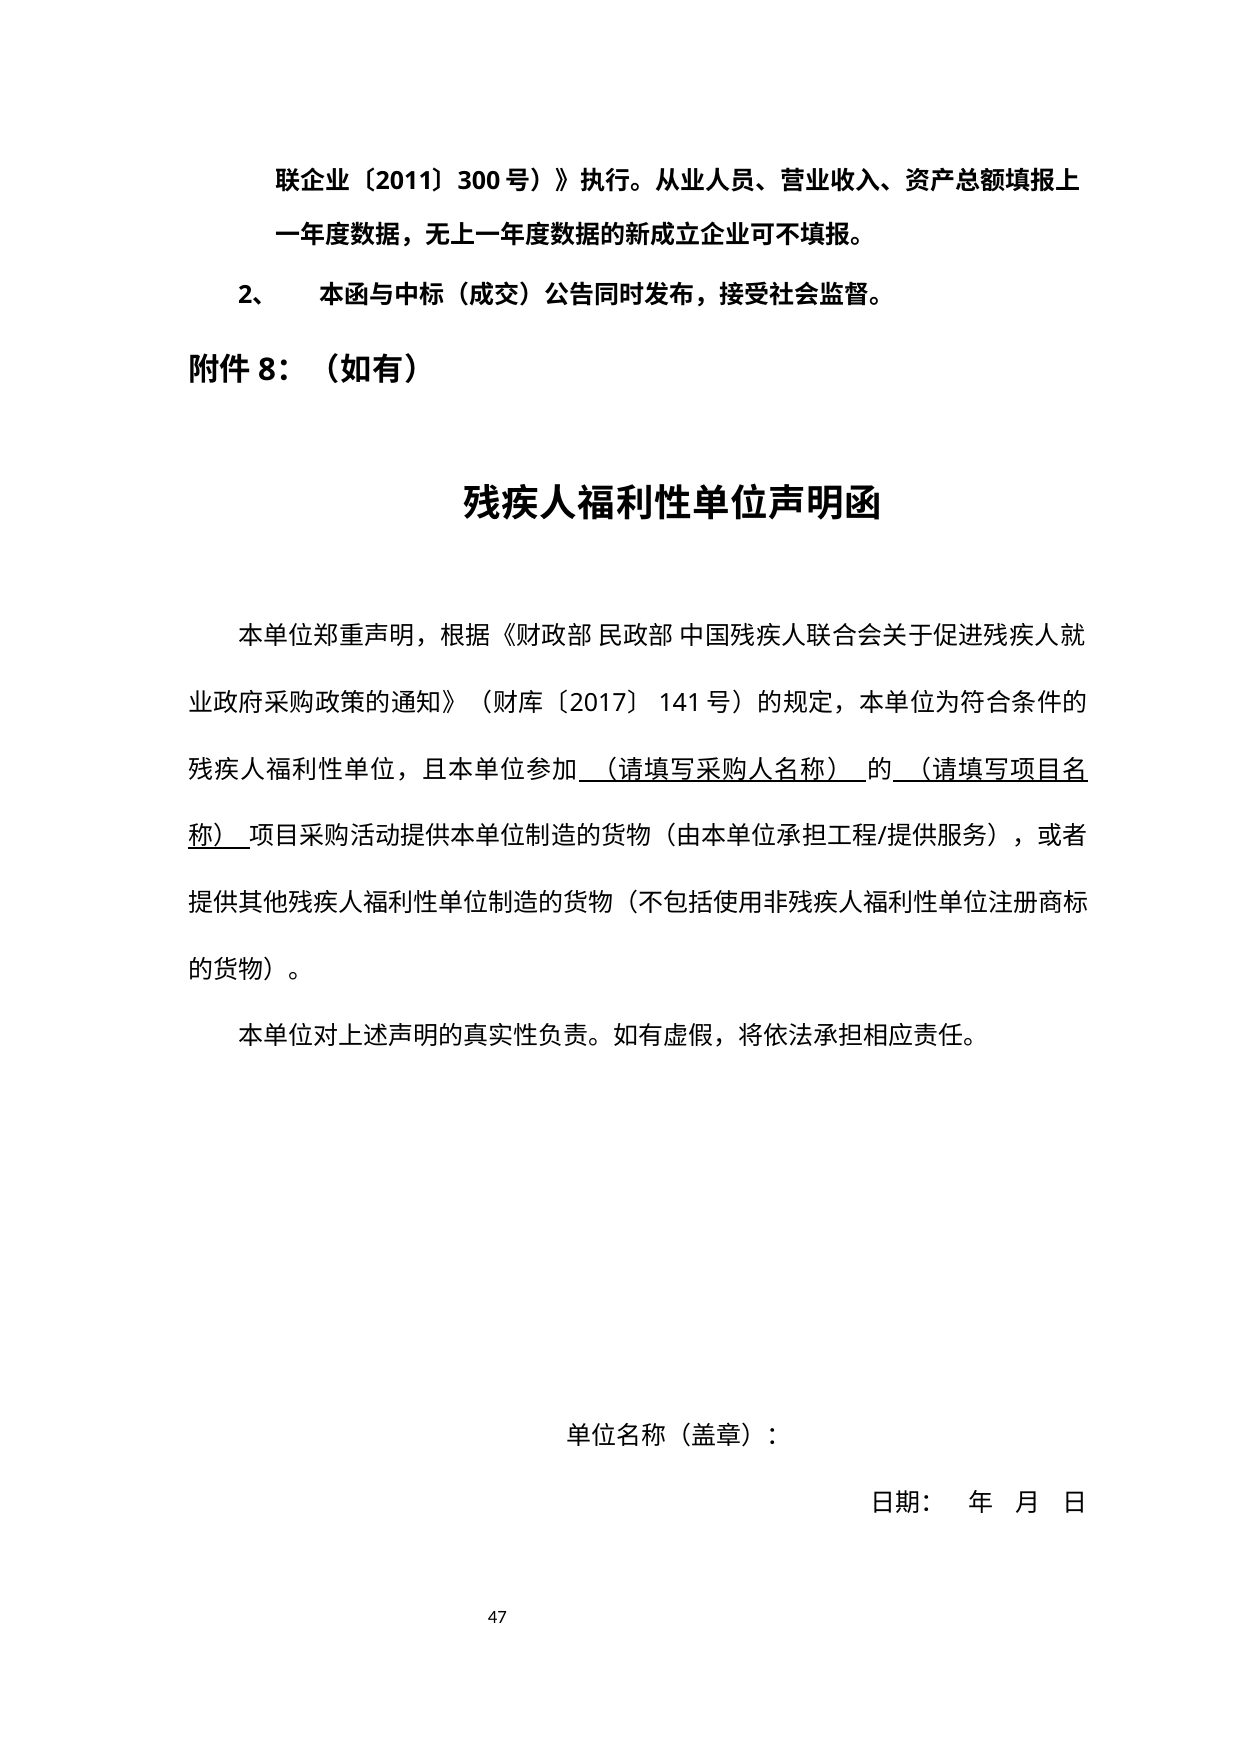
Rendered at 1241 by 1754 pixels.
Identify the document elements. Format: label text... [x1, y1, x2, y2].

text 日期： 年 月 日 [188, 1467, 1088, 1534]
text 本单位对上述声明的真实性负责。如有虚假，将依法承担相应责任。 [188, 1001, 1088, 1067]
text 附件8：（如有） [188, 334, 1088, 401]
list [238, 160, 1088, 251]
text 本单位郑重声明，根据《财政部 民政部 中国残疾人联合会关于促进残疾人就业政府采购政策的通知》（财库〔2017〕 141号）的规定，本单位为符合条件的残疾人福利性单位，且本单位参加 （请填写采购人名称） 的 （请填写项目名称） 项目采购活动提供本单位制造的货物（由本单位承担工程/提供服务），或者提供其他残疾人福利性单位制造的货物（不包括使用非残疾人福利性单位注册商标的货物）。 [188, 601, 1088, 1001]
list 本函与中标（成交）公告同时发布，接受社会监督。 [238, 274, 1088, 311]
text 残疾人福利性单位声明函 [188, 467, 1088, 534]
text 单位名称（盖章）： [188, 1401, 925, 1467]
